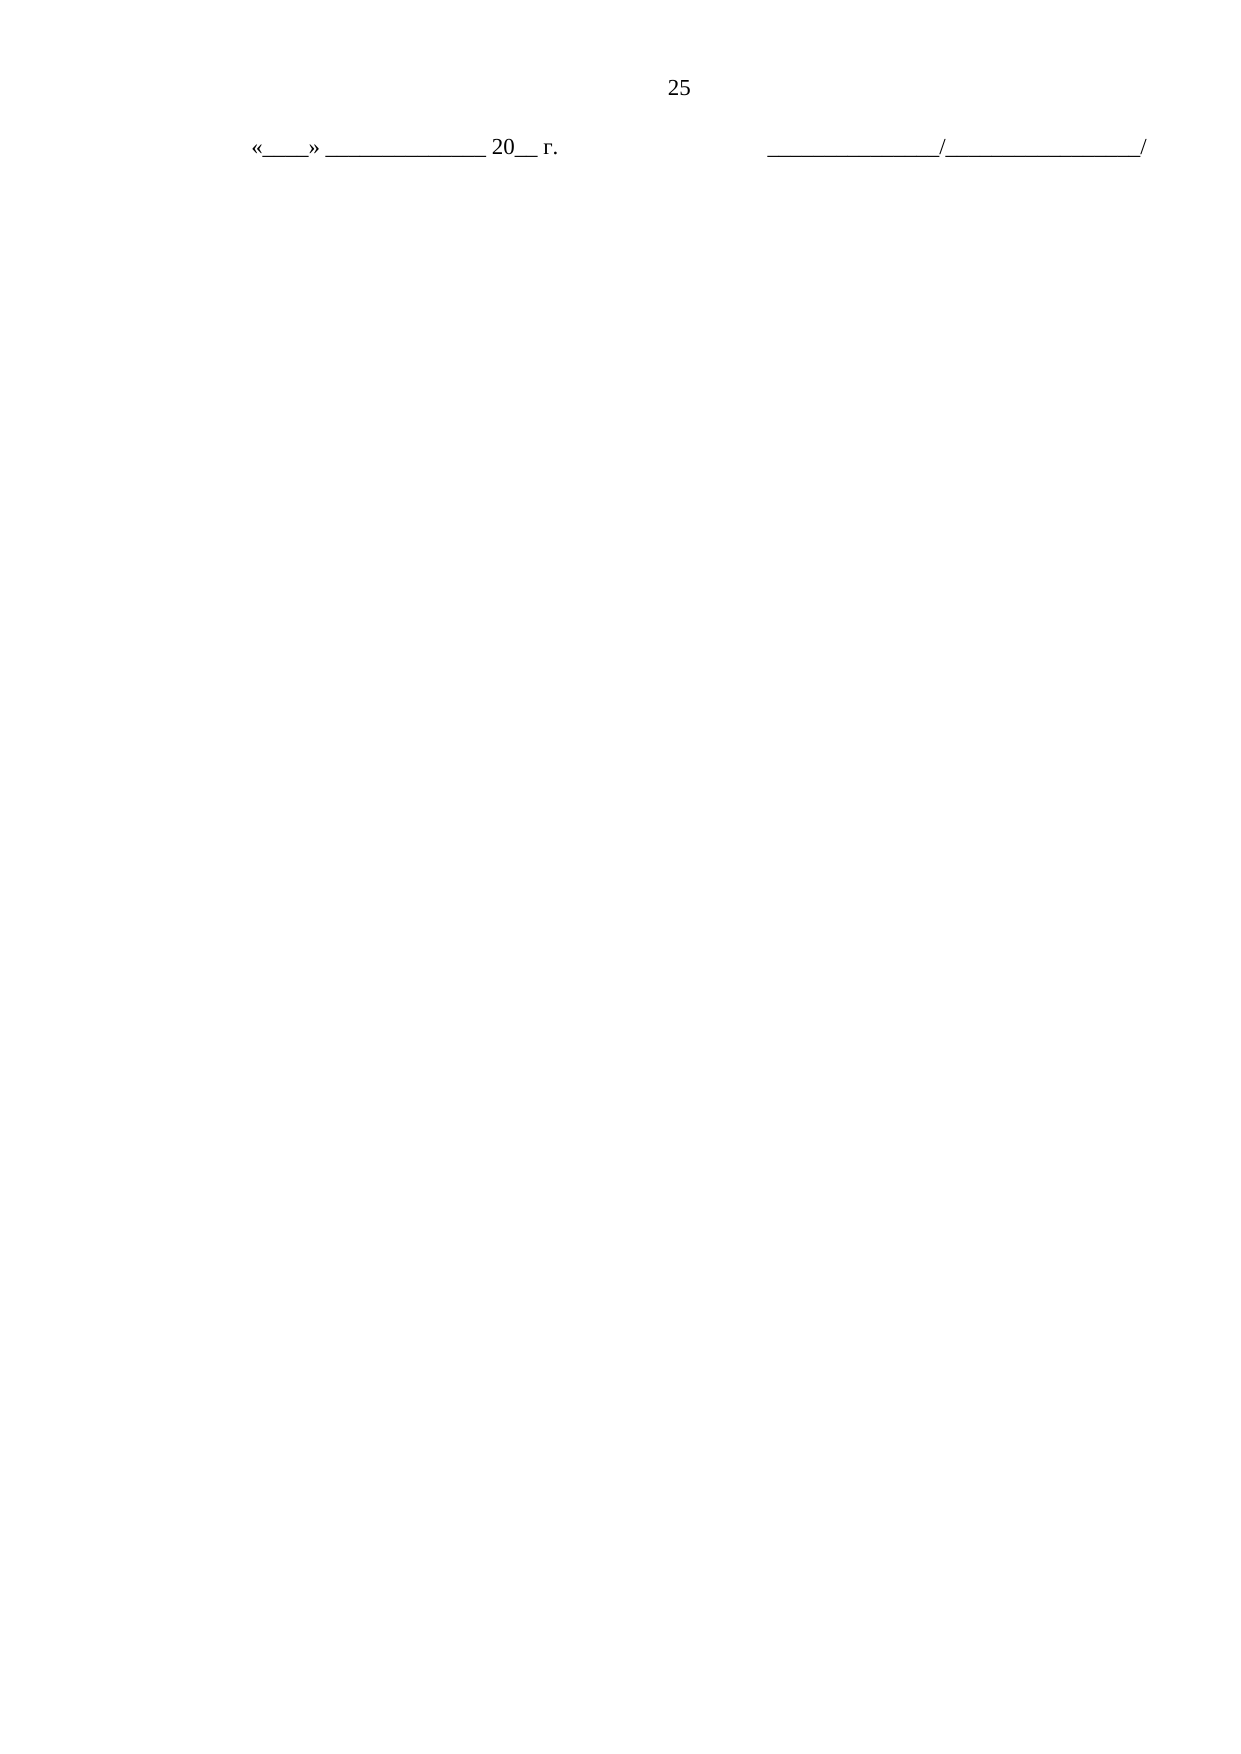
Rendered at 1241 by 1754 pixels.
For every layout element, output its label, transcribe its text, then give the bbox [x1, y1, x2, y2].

text «____» ______________ 20__ г. _______________/_________________/ [177, 133, 1181, 159]
